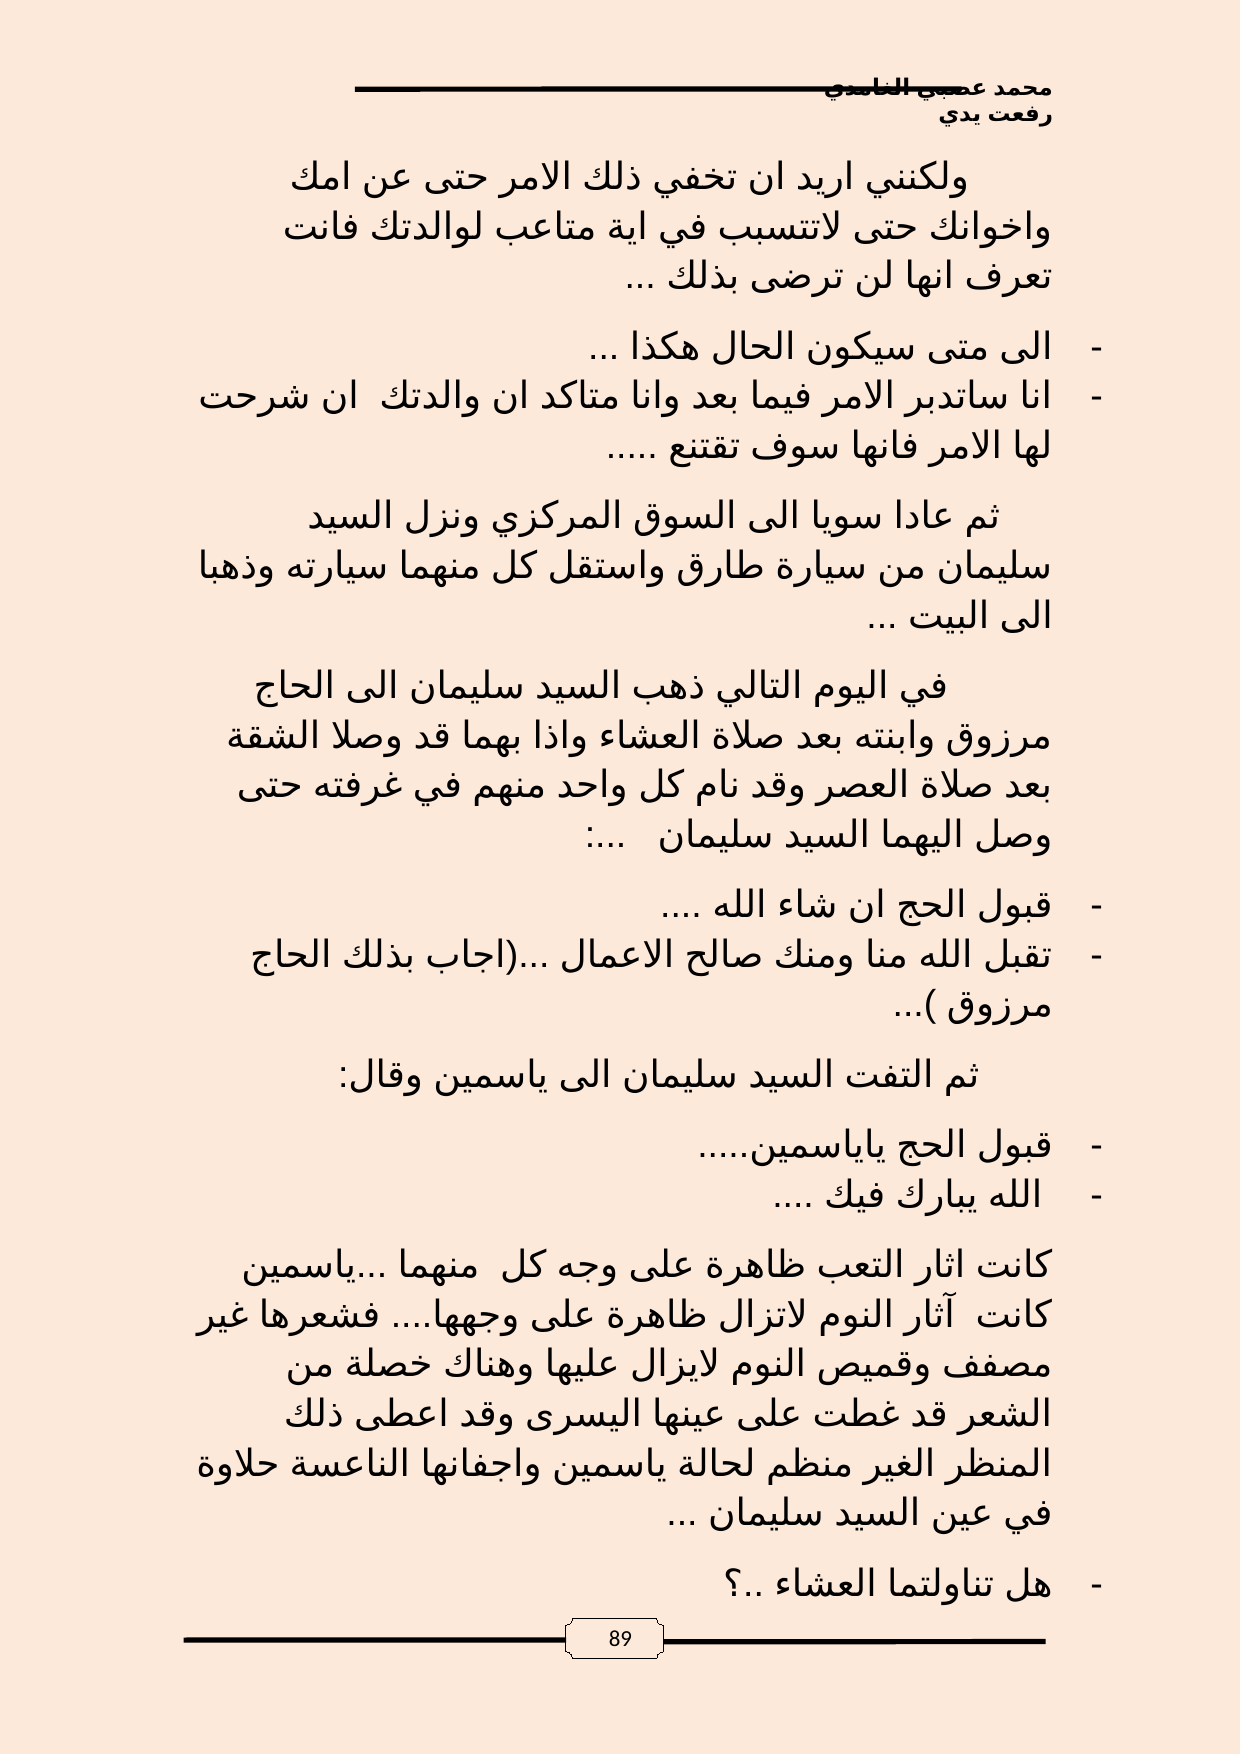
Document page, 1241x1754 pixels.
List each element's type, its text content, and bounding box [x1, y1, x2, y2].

text ثم التفت السيد سليمان الى ياسمين وقال: [187, 1052, 1053, 1095]
list قبول الحج ياياسمين..... [187, 1122, 1090, 1166]
list قبول الحج ان شاء الله .... [187, 882, 1090, 926]
text كانت اثار التعب ظاهرة على وجه كل منهما ...ياسمين كانت آثار النوم لاتزال ظاهرة على وجهها.... فشعرها غير مصفف وقميص النوم لايزال عليها وهناك خصلة من الشعر قد غطت على عينها اليسرى وقد اعطى ذلك المنظر الغير منظم لحالة ياسمين واجفانها الناعسة حلاوة في عين السيد سليمان ... [187, 1242, 1053, 1533]
list تقبل الله منا ومنك صالح الاعمال ...(اجاب بذلك الحاج مرزوق )... [187, 932, 1090, 1025]
text في اليوم التالي ذهب السيد سليمان الى الحاج مرزوق وابنته بعد صلاة العشاء واذا بهما قد وصلا الشقة بعد صلاة العصر وقد نام كل واحد منهم في غرفته حتى وصل اليهما السيد سليمان ...: [187, 663, 1053, 855]
list انا ساتدبر الامر فيما بعد وانا متاكد ان والدتك ان شرحت لها الامر فانها سوف تقتنع ..... [187, 374, 1090, 466]
text ثم عادا سويا الى السوق المركزي ونزل السيد سليمان من سيارة طارق واستقل كل منهما سيارته وذهبا الى البيت ... [187, 494, 1053, 636]
list هل تناولتما العشاء ..؟ [187, 1561, 1090, 1604]
list الى متى سيكون الحال هكذا ... [187, 324, 1090, 367]
text ولكنني اريد ان تخفي ذلك الامر حتى عن امك واخوانك حتى لاتتسبب في اية متاعب لوالدتك فانت تعرف انها لن ترضى بذلك ... [187, 154, 1053, 297]
list الله يبارك فيك .... [187, 1172, 1090, 1215]
